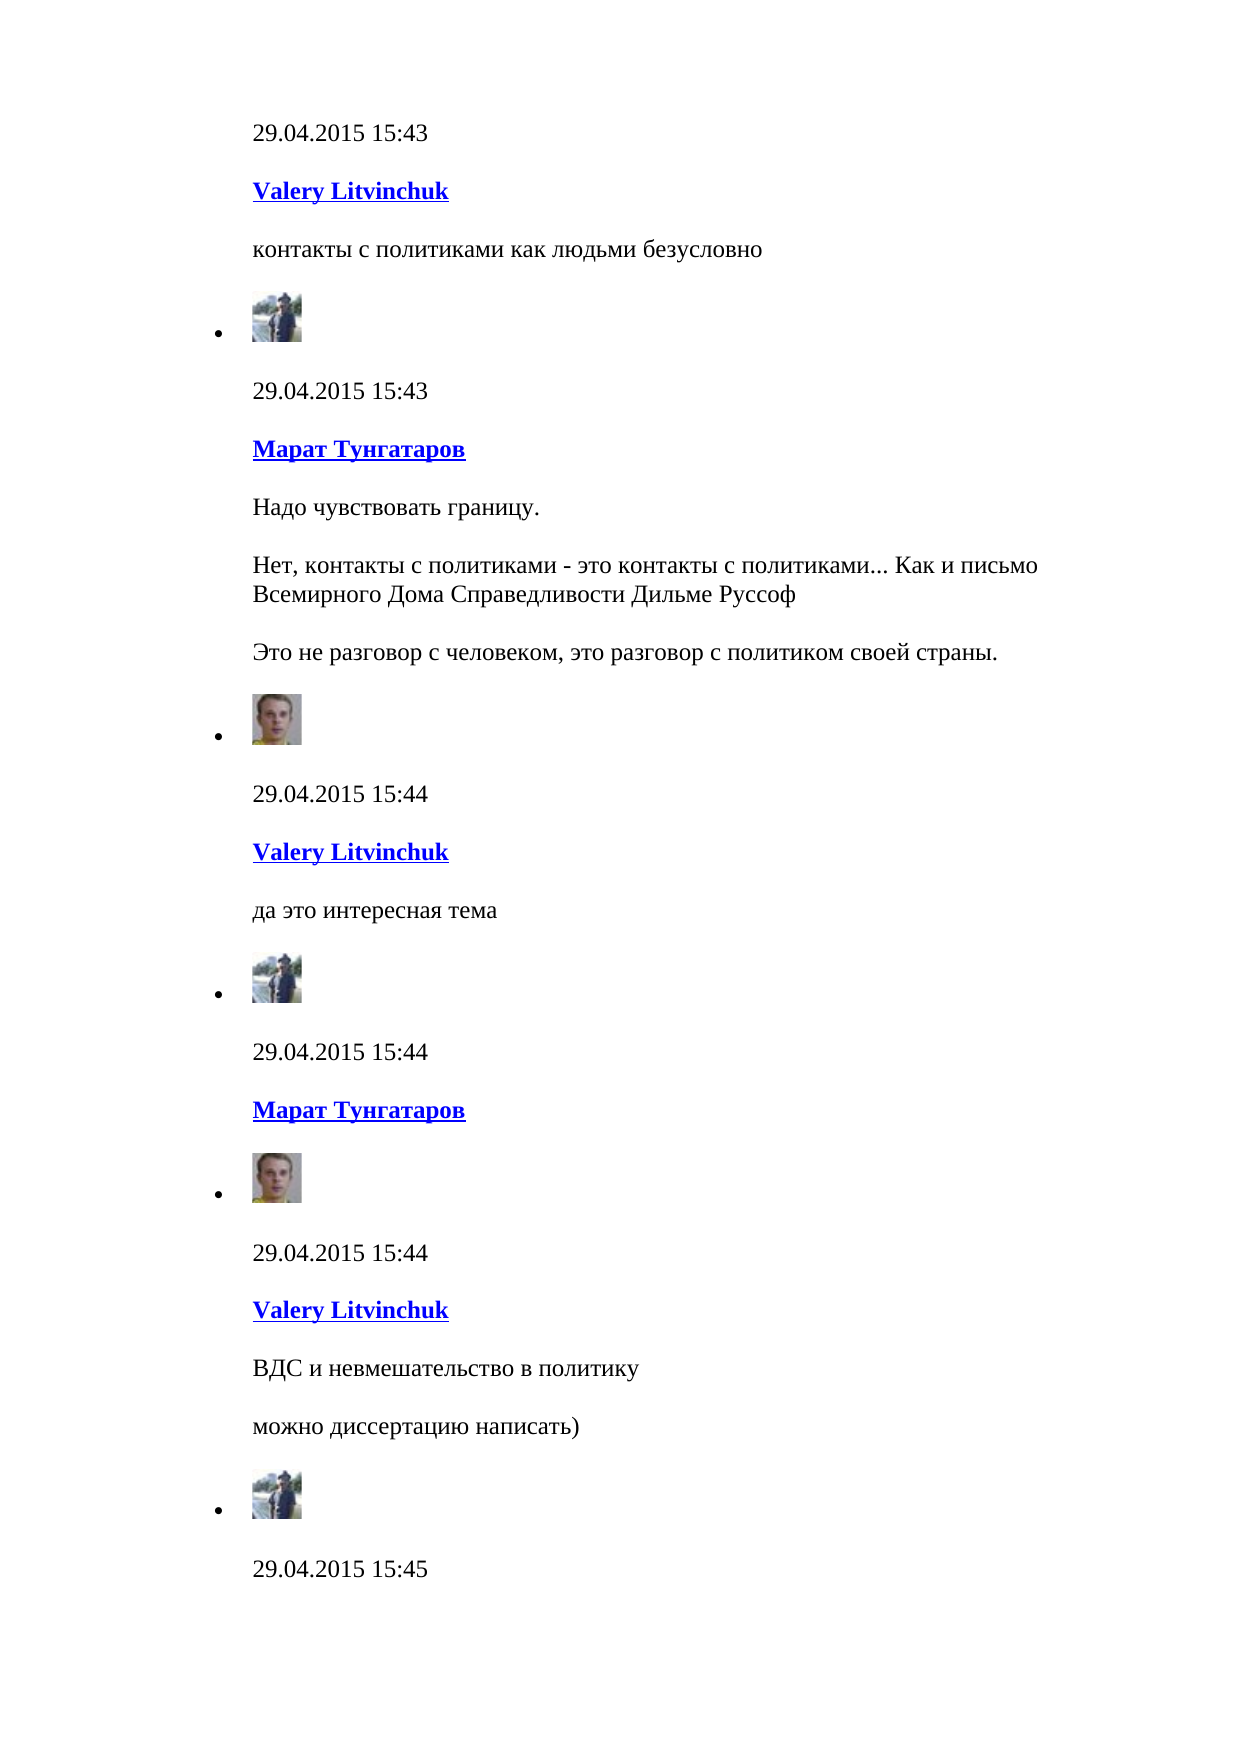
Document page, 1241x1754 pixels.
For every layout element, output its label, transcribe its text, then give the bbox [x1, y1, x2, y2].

text Valery Litvinchuk [252, 176, 1152, 205]
text 29.04.2015 15:43 [252, 118, 1152, 147]
text 29.04.2015 15:44 [252, 779, 1152, 808]
text ВДС и невмешательство в политику [252, 1353, 1152, 1382]
text Valery Litvinchuk [252, 837, 1152, 866]
text 29.04.2015 15:44 [252, 1037, 1152, 1066]
text Марат Тунгатаров [252, 434, 1152, 463]
picture [252, 952, 302, 1003]
text Это не разговор с человеком, это разговор с политиком своей страны. [252, 637, 1152, 666]
text Нет, контакты с политиками - это контакты с политиками... Как и письмо Всемирного Дома Справедливости Дильме Руссоф [252, 550, 1152, 608]
picture [252, 694, 302, 745]
text Надо чувствовать границу. [252, 492, 1152, 521]
picture [252, 291, 302, 342]
picture [252, 1469, 302, 1519]
text контакты с политиками как людьми безусловно [252, 234, 1152, 263]
text Valery Litvinchuk [252, 1296, 1152, 1324]
text 29.04.2015 15:44 [252, 1238, 1152, 1266]
text Марат Тунгатаров [252, 1095, 1152, 1124]
text да это интересная тема [252, 895, 1152, 924]
text 29.04.2015 15:43 [252, 376, 1152, 405]
picture [252, 1153, 302, 1203]
text можно диссертацию написать) [252, 1411, 1152, 1440]
text 29.04.2015 15:45 [252, 1554, 1152, 1583]
